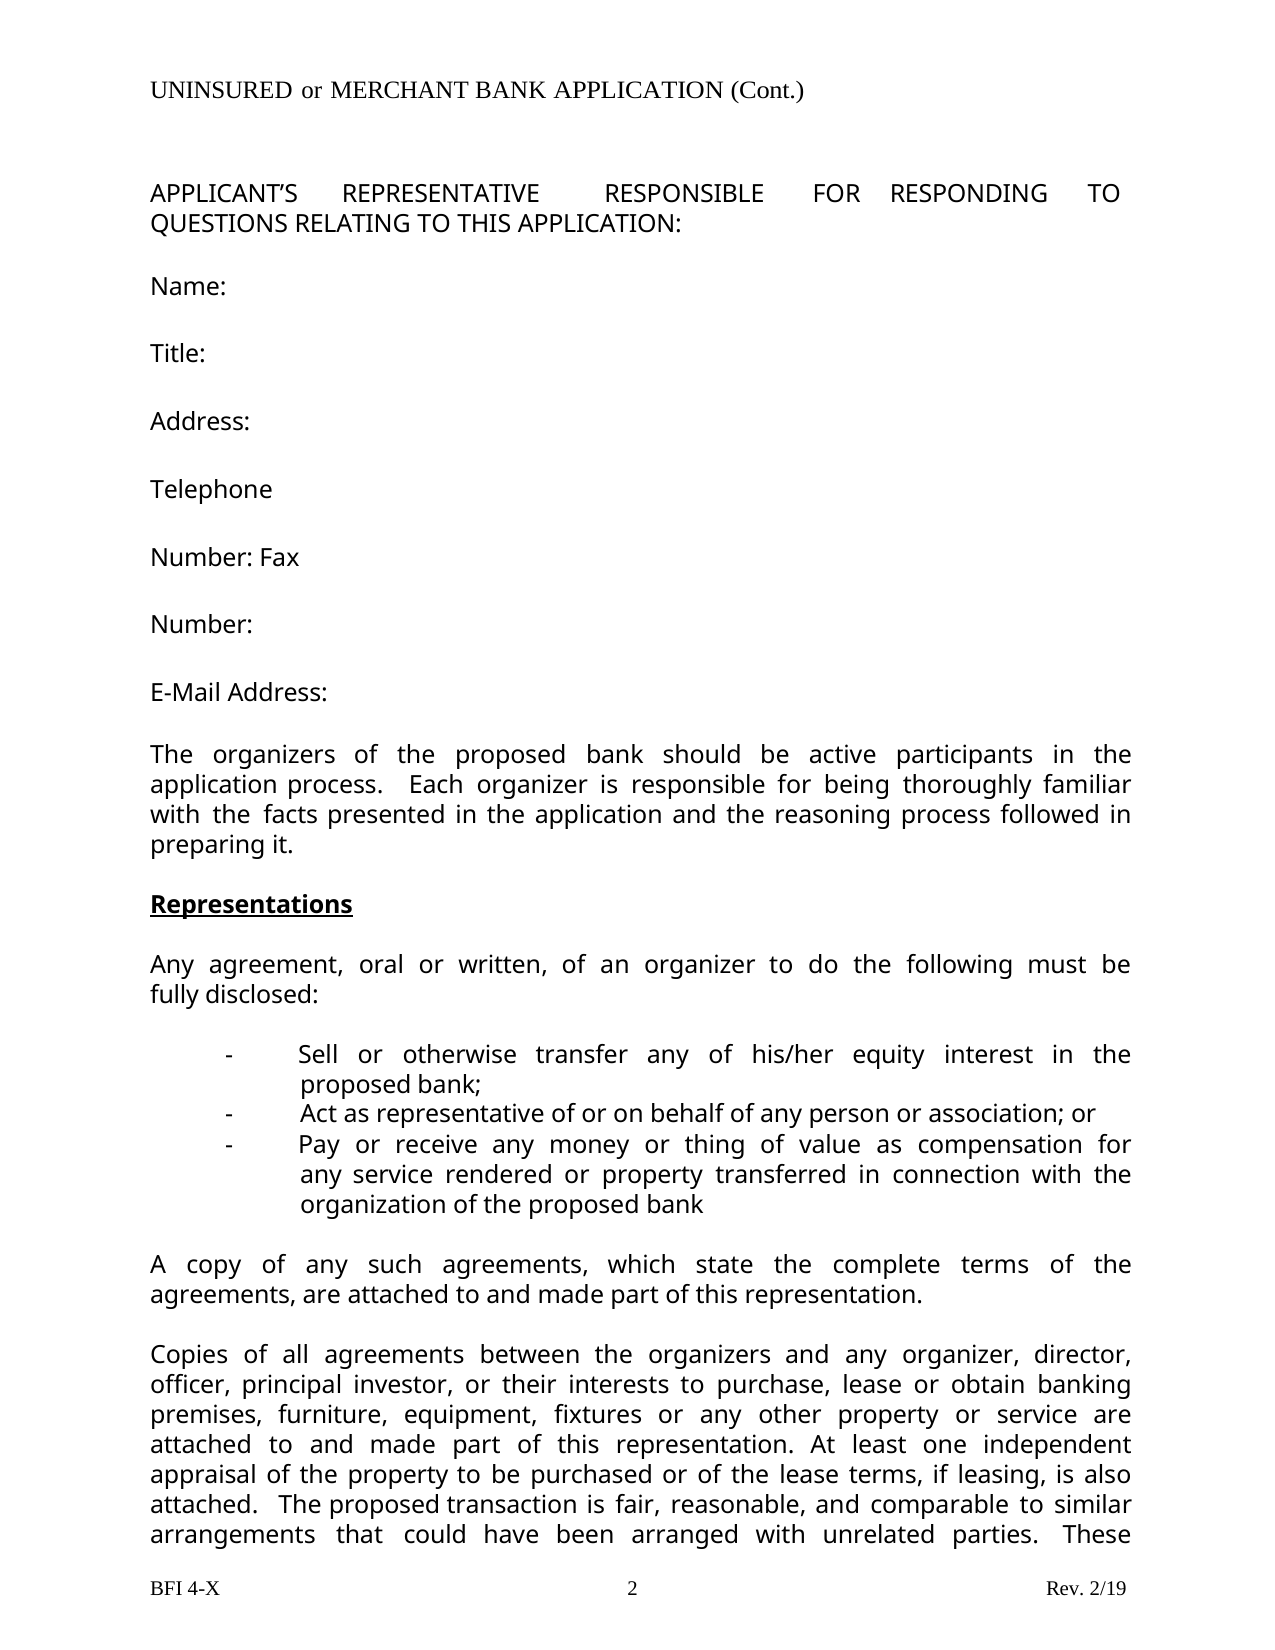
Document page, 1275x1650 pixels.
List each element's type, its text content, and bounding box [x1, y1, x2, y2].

text Name: Title: Address: [150, 268, 255, 438]
text E-Mail Address: [150, 674, 1139, 709]
text - Sell or otherwise transfer any of his/her equity interest in the proposed bank; [225, 1039, 1132, 1099]
text - Pay or receive any money or thing of value as compensation for any service rendered or property transferred in connection with the organization of the proposed bank [225, 1129, 1132, 1219]
text Any agreement, oral or written, of an organizer to do the following must be fully disclosed: [150, 949, 1132, 1009]
text - Act as representative of or on behalf of any person or association; or [225, 1099, 1139, 1128]
text The organizers of the proposed bank should be active participants in the application process. Each organizer is responsible for being thoroughly familiar with the facts presented in the application and the reasoning process followed in preparing it. [150, 739, 1132, 859]
text Telephone Number: Fax Number: [150, 471, 381, 641]
text A copy of any such agreements, which state the complete terms of the agreements, are attached to and made part of this representation. [150, 1249, 1132, 1309]
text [150, 1339, 1132, 1549]
text Representations [150, 888, 1139, 918]
text APPLICANT’S REPRESENTATIVE RESPONSIBLE FOR RESPONDING TO QUESTIONS RELATING TO THIS APPLICATION: [150, 179, 1132, 239]
